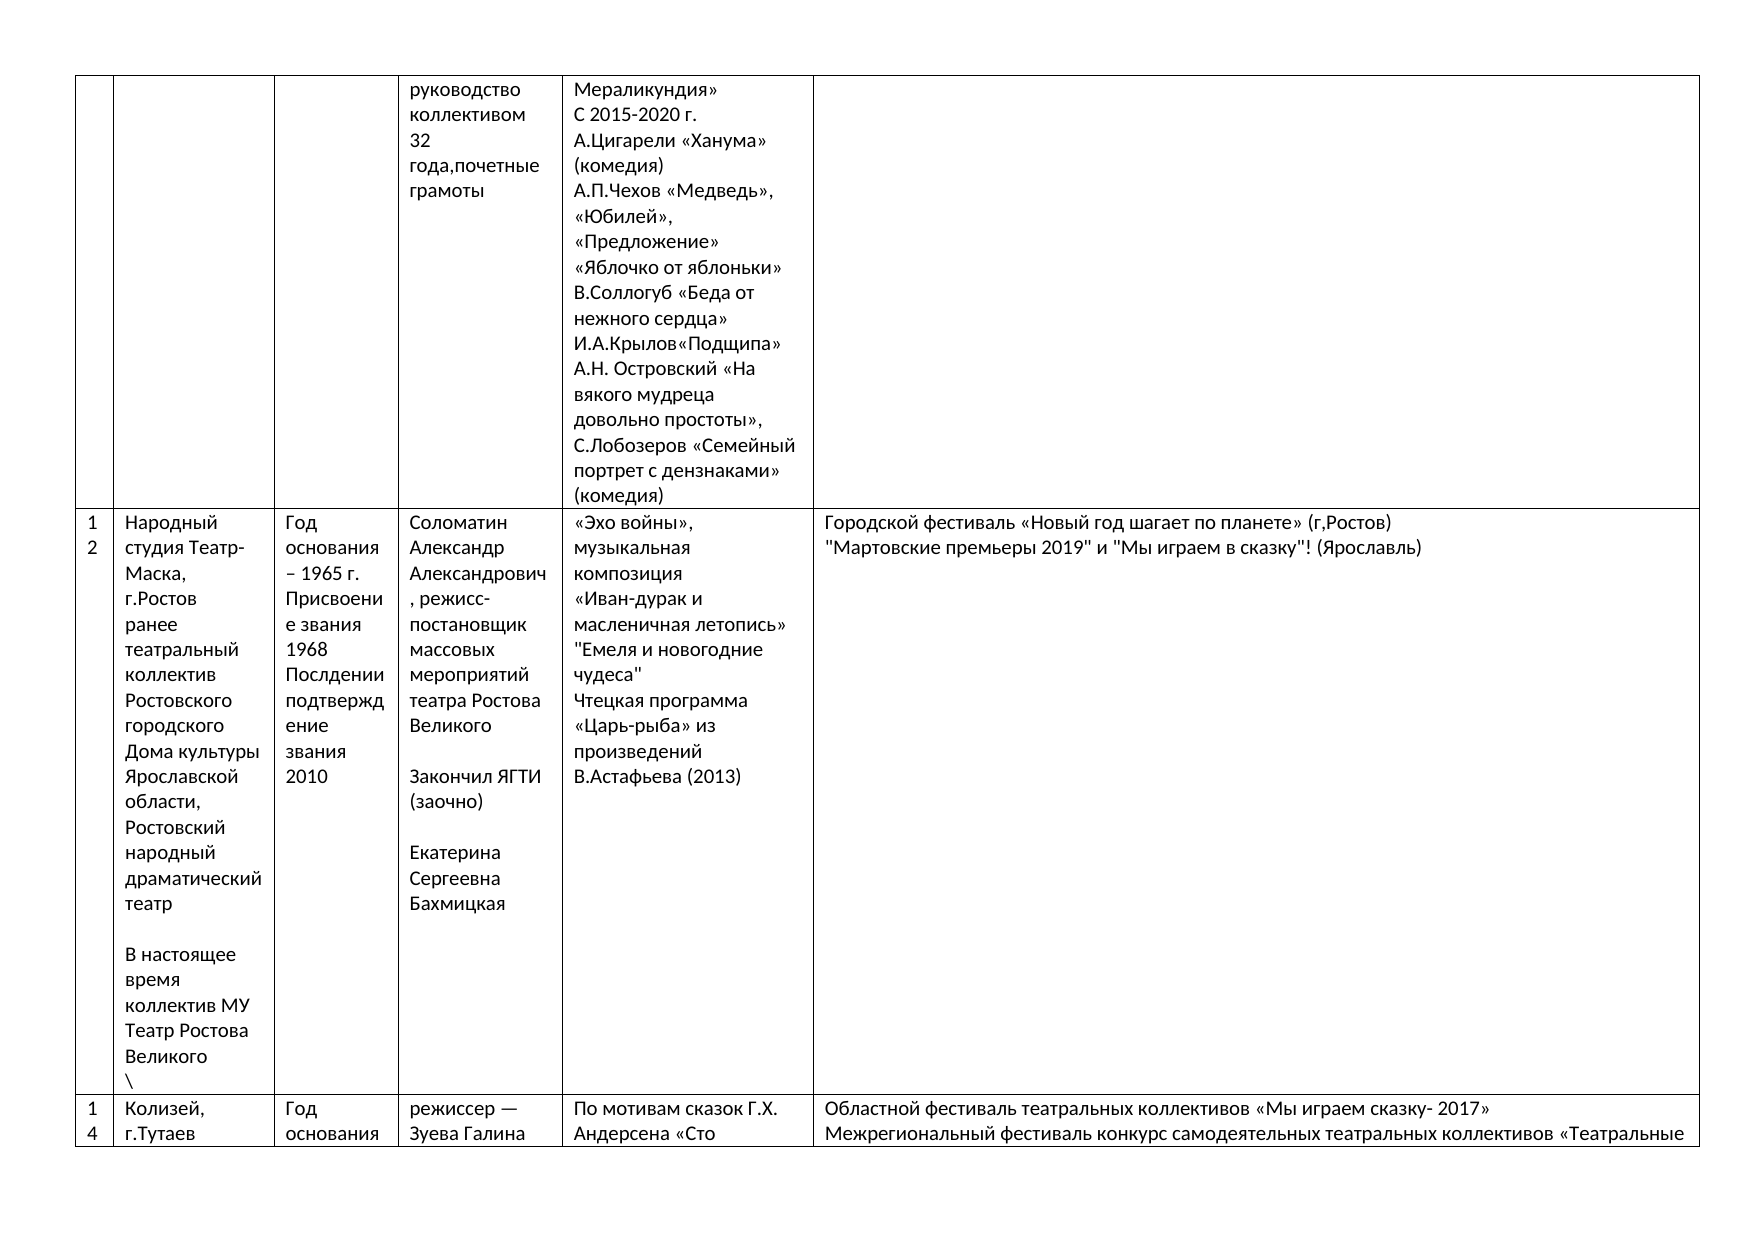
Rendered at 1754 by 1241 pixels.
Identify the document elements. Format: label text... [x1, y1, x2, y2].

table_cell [114, 1095, 274, 1146]
table_cell 14 [76, 1095, 113, 1146]
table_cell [275, 76, 398, 508]
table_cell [275, 1095, 398, 1146]
table_cell Народный студия Театр-Маска, г.Ростов ранее театральный коллектив Ростовского городского Дома культуры Ярославской области, Ростовский народный драматический театр В настоящее время коллектив МУ Театр Ростова Великого \ [114, 509, 274, 1094]
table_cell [814, 76, 1699, 508]
table_cell 11 [76, 76, 113, 508]
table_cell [399, 1095, 562, 1146]
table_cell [563, 1095, 813, 1146]
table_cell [563, 76, 813, 508]
table_cell Соломатин Александр Александрович, режисс-постановщик массовых мероприятий театра Ростова Великого Закончил ЯГТИ (заочно) Екатерина Сергеевна Бахмицкая [399, 509, 562, 1094]
table_cell Год основания – 1965 г. Присвоение звания 1968 Послдении подтверждение звания 2010 [275, 509, 398, 1094]
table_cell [114, 76, 274, 508]
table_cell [399, 76, 562, 508]
table_cell «Эхо войны», музыкальная композиция «Иван-дурак и масленичная летопись» "Емеля и новогодние чудеса" Чтецкая программа «Царь-рыба» из произведений В.Астафьева (2013) [563, 509, 813, 1094]
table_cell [814, 1095, 1699, 1146]
table_cell 12 [76, 509, 113, 1094]
table_cell Городской фестиваль «Новый год шагает по планете» (г,Ростов) "Мартовские премьеры 2019" и "Мы играем в сказку"! (Ярославль) [814, 509, 1699, 1094]
